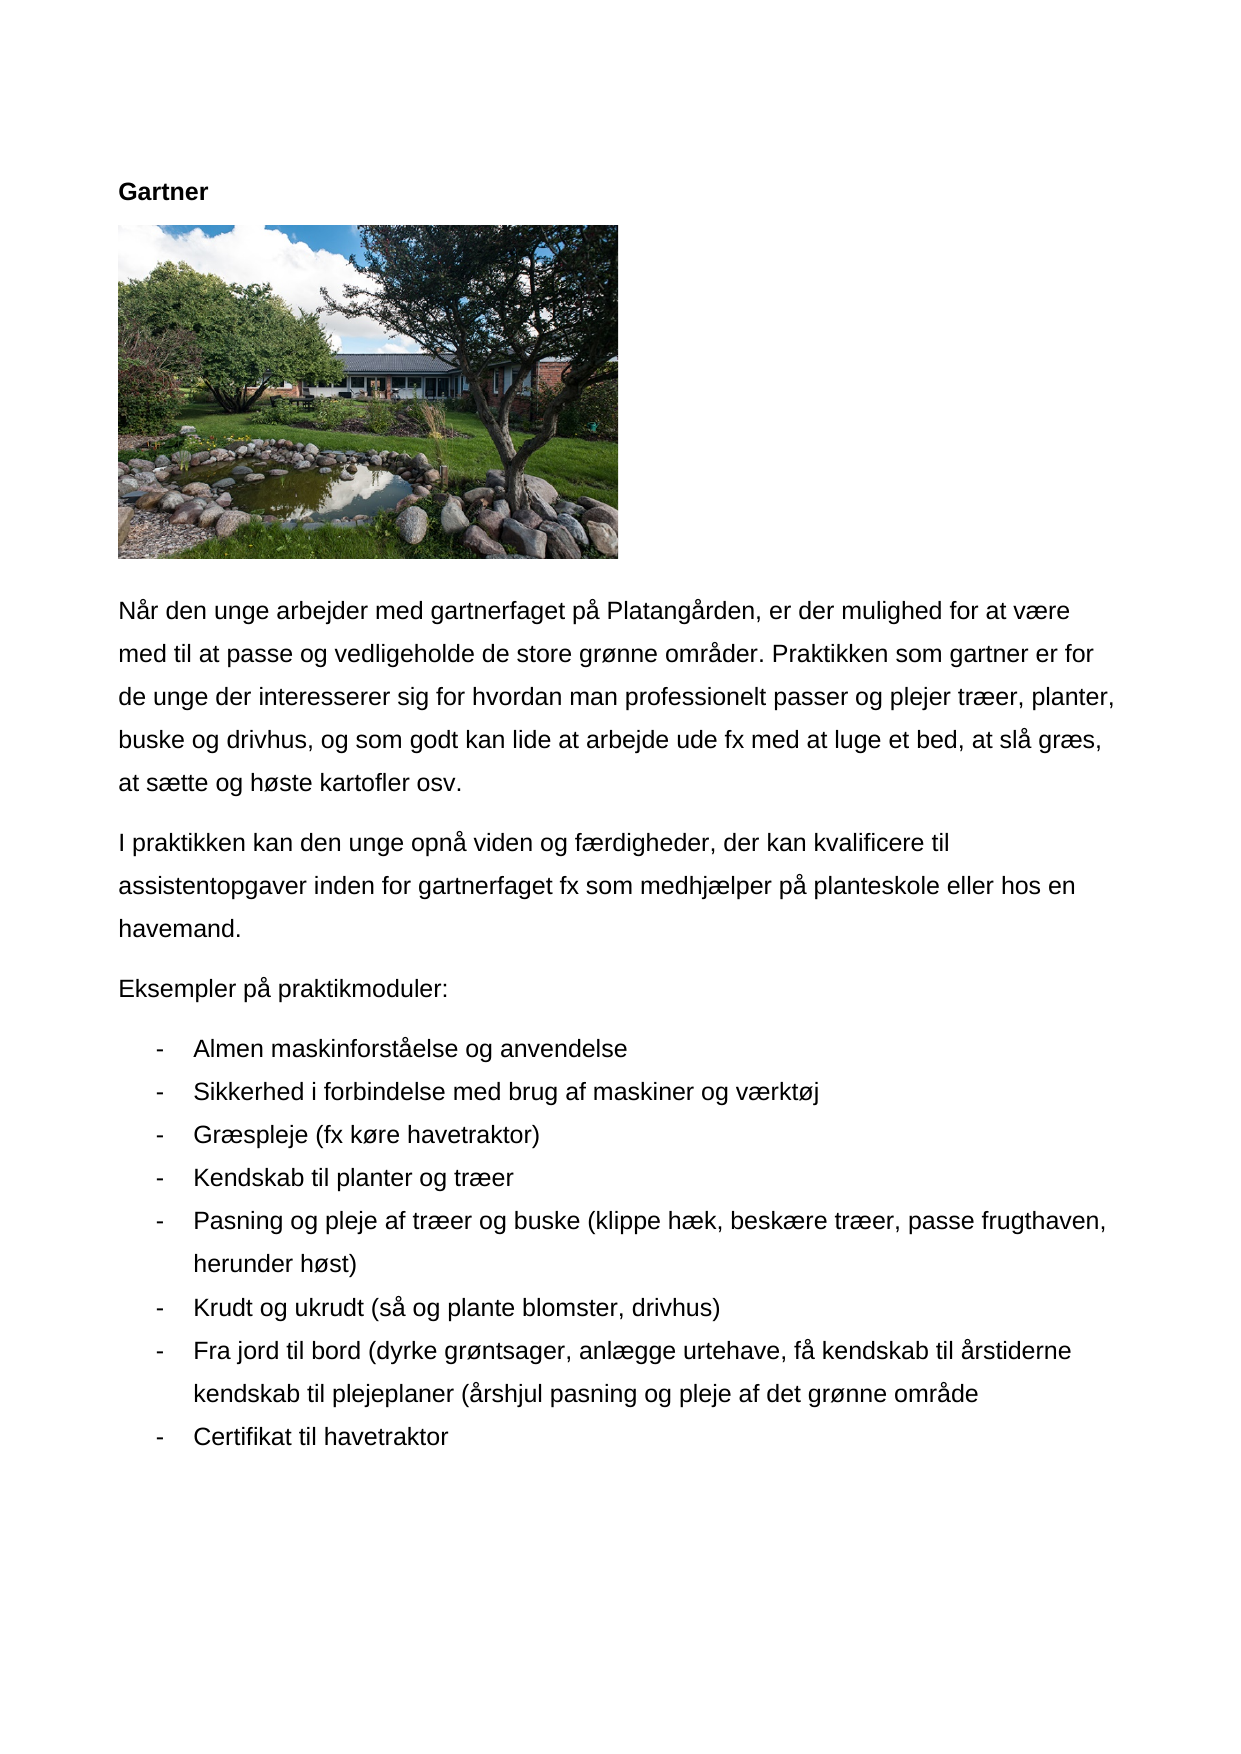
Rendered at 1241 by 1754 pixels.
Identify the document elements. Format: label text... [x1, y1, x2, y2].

text Når den unge arbejder med gartnerfaget på Platangården, er der mulighed for at være med til at passe og vedligeholde de store grønne områder. Praktikken som gartner er for de unge der interesserer sig for hvordan man professionelt passer og plejer træer, planter, buske og drivhus, og som godt kan lide at arbejde ude fx med at luge et bed, at slå græs, at sætte og høste kartofler osv. [118, 596, 1122, 797]
picture [118, 225, 619, 559]
list Sikkerhed i forbindelse med brug af maskiner og værktøj [156, 1077, 1122, 1106]
list Kendskab til planter og træer [156, 1163, 1122, 1192]
text Gartner [118, 177, 1122, 206]
list Almen maskinforståelse og anvendelse [156, 1034, 1122, 1063]
list Certifikat til havetraktor [156, 1422, 1122, 1451]
text I praktikken kan den unge opnå viden og færdigheder, der kan kvalificere til assistentopgaver inden for gartnerfaget fx som medhjælper på planteskole eller hos en havemand. [118, 828, 1122, 943]
list Krudt og ukrudt (så og plante blomster, drivhus) [156, 1293, 1122, 1321]
list Pasning og pleje af træer og buske (klippe hæk, beskære træer, passe frugthaven, herunder høst) [156, 1206, 1122, 1278]
list Græspleje (fx køre havetraktor) [156, 1120, 1122, 1149]
list Fra jord til bord (dyrke grøntsager, anlægge urtehave, få kendskab til årstiderne kendskab til plejeplaner (årshjul pasning og pleje af det grønne område [156, 1336, 1122, 1408]
text Eksempler på praktikmoduler: [118, 974, 1122, 1003]
